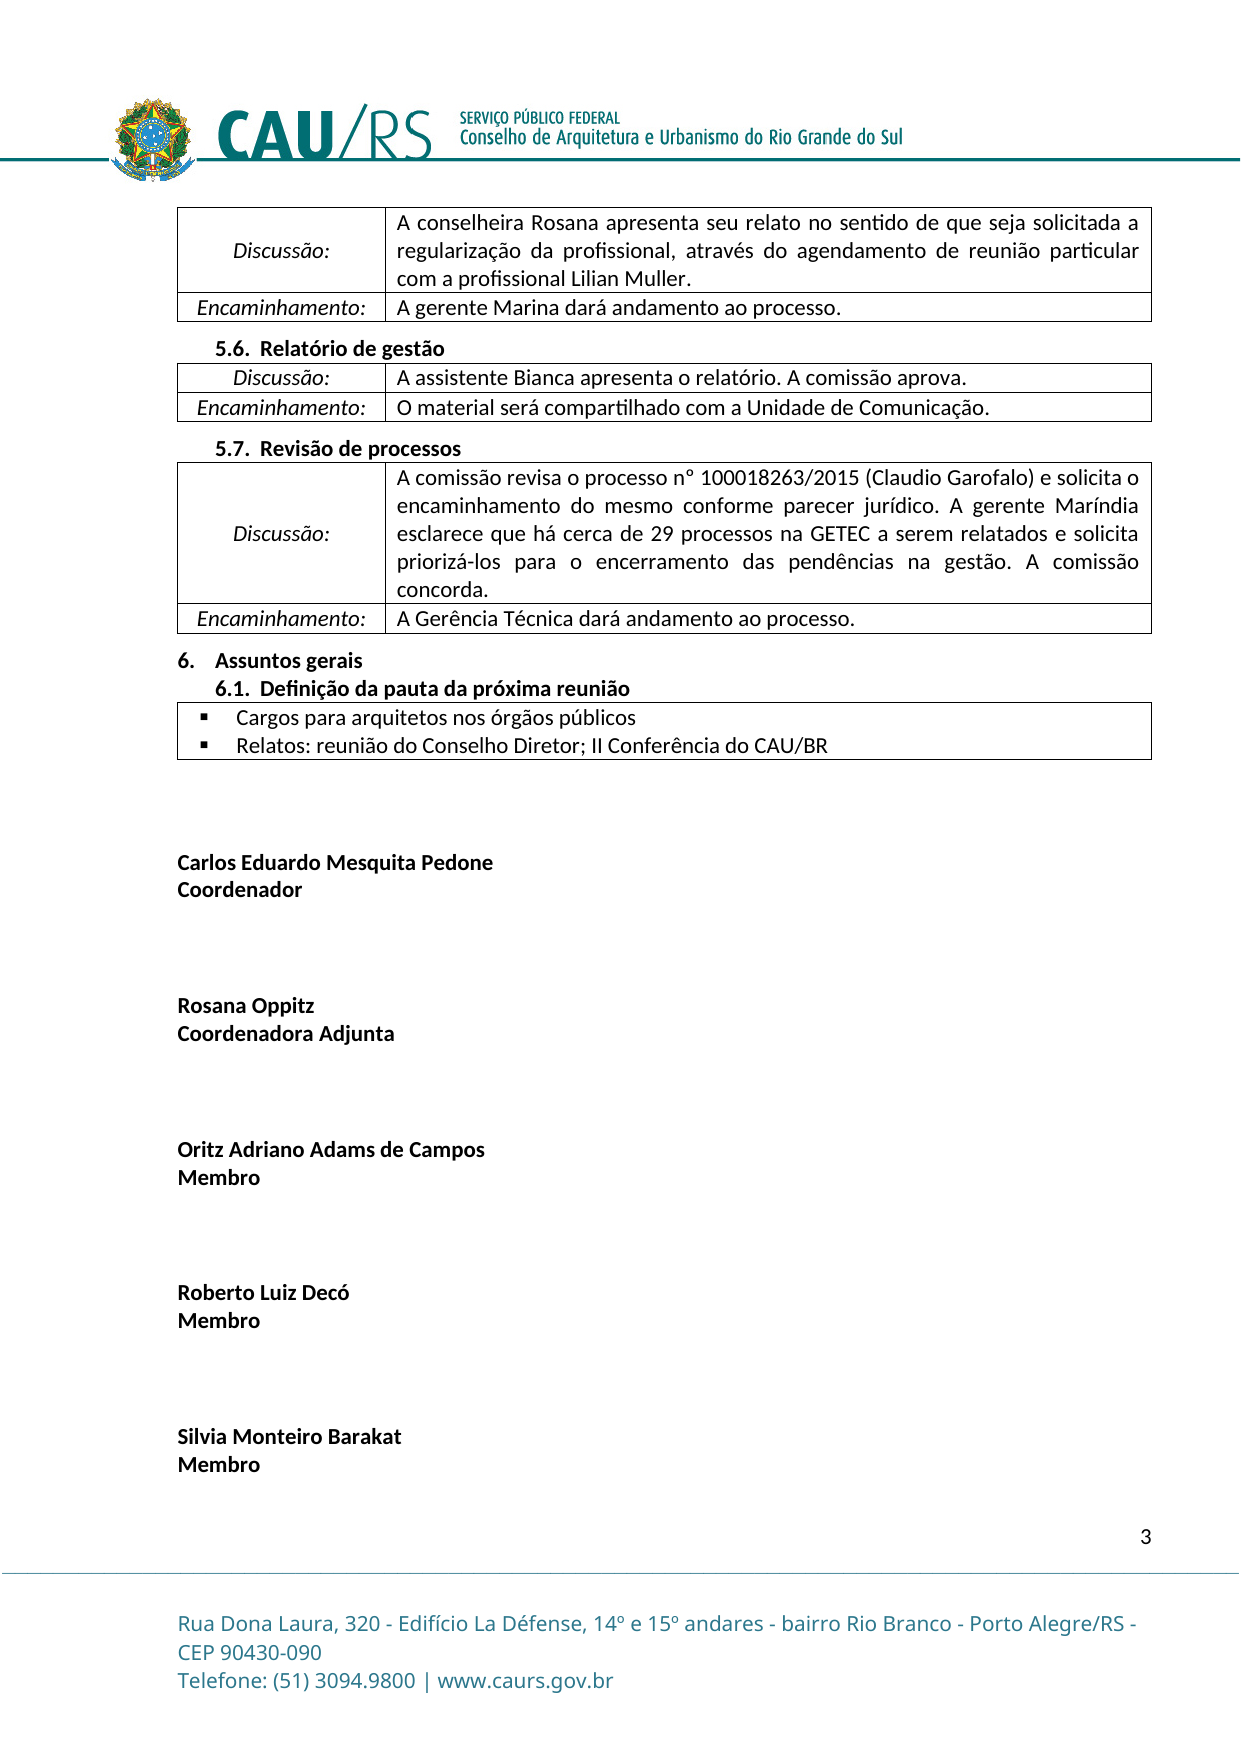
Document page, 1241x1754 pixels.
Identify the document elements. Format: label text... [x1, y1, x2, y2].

table_cell Encaminhamento: [178, 604, 385, 632]
table_header Discussão: [178, 463, 385, 603]
text Roberto Luiz Decó [177, 1278, 1152, 1306]
table_header A comissão revisa o processo nº 100018263/2015 (Claudio Garofalo) e solicita o encaminhamento do mesmo conforme parecer jurídico. A gerente Maríndia esclarece que há cerca de 29 processos na GETEC a serem relatados e solicita priorizá-los para o encerramento das pendências na gestão. A comissão concorda. [386, 463, 1151, 603]
table_cell Encaminhamento: [178, 293, 385, 321]
table_header A assistente Bianca apresenta o relatório. A comissão aprova. [386, 364, 1151, 392]
table_header Cargos para arquitetos nos órgãos públicos Relatos: reunião do Conselho Diretor; II Conferência do CAU/BR [178, 703, 1151, 759]
text Membro [177, 1163, 1152, 1191]
table_header A conselheira Rosana apresenta seu relato no sentido de que seja solicitada a regularização da profissional, através do agendamento de reunião particular com a profissional Lilian Muller. [386, 208, 1151, 292]
table_cell O material será compartilhado com a Unidade de Comunicação. [386, 393, 1151, 421]
table_cell Encaminhamento: [178, 393, 385, 421]
text Membro [177, 1450, 1152, 1478]
text Coordenador [177, 876, 1152, 904]
text Membro [177, 1306, 1152, 1334]
table_header Discussão: [178, 208, 385, 292]
text Oritz Adriano Adams de Campos [177, 1135, 1152, 1163]
text Silvia Monteiro Barakat [177, 1422, 1152, 1450]
table_cell A gerente Marina dará andamento ao processo. [386, 293, 1151, 321]
table_header Discussão: [178, 364, 385, 392]
text Carlos Eduardo Mesquita Pedone [177, 848, 1152, 876]
table_cell A Gerência Técnica dará andamento ao processo. [386, 604, 1151, 632]
list Relatório de gestão [215, 334, 1152, 362]
list Revisão de processos [215, 434, 1152, 462]
picture [0, 32, 1241, 193]
text Rosana Oppitz [177, 991, 1152, 1019]
list Definição da pauta da próxima reunião [215, 674, 1152, 702]
list Assuntos gerais [177, 646, 1152, 674]
text Coordenadora Adjunta [177, 1019, 1152, 1047]
